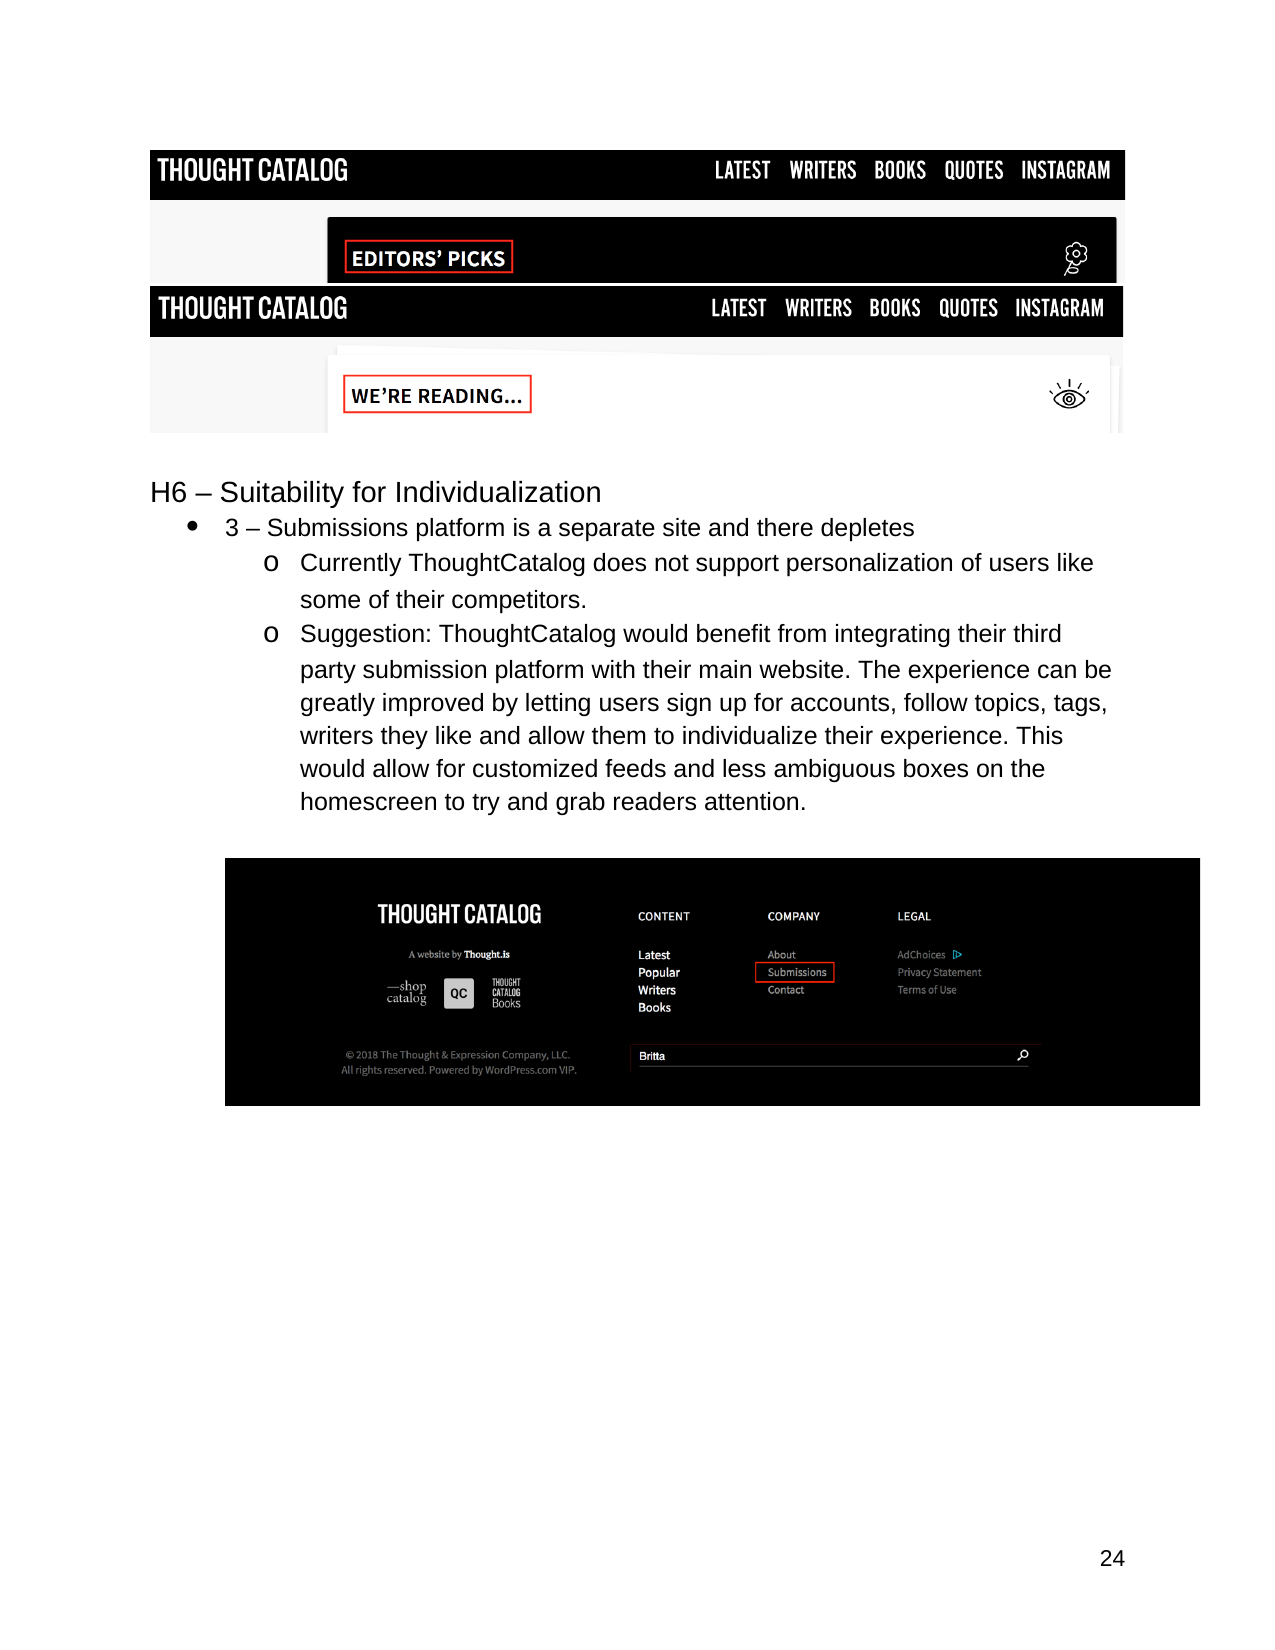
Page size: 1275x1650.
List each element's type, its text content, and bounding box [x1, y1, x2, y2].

list 3 – Submissions platform is a separate site and there depletes [187, 513, 1125, 543]
picture [225, 858, 1200, 1106]
picture [150, 150, 1125, 283]
list Currently ThoughtCatalog does not support personalization of users like some of their competitors. [262, 548, 1125, 614]
picture [150, 286, 1124, 433]
text H6 – Suitability for Individualization [150, 475, 1125, 508]
list Suggestion: ThoughtCatalog would benefit from integrating their third party submission platform with their main website. The experience can be greatly improved by letting users sign up for accounts, follow topics, tags, writers they like and allow them to individualize their experience. This would allow for customized feeds and less ambiguous boxes on the homescreen to try and grab readers attention. [262, 618, 1125, 816]
